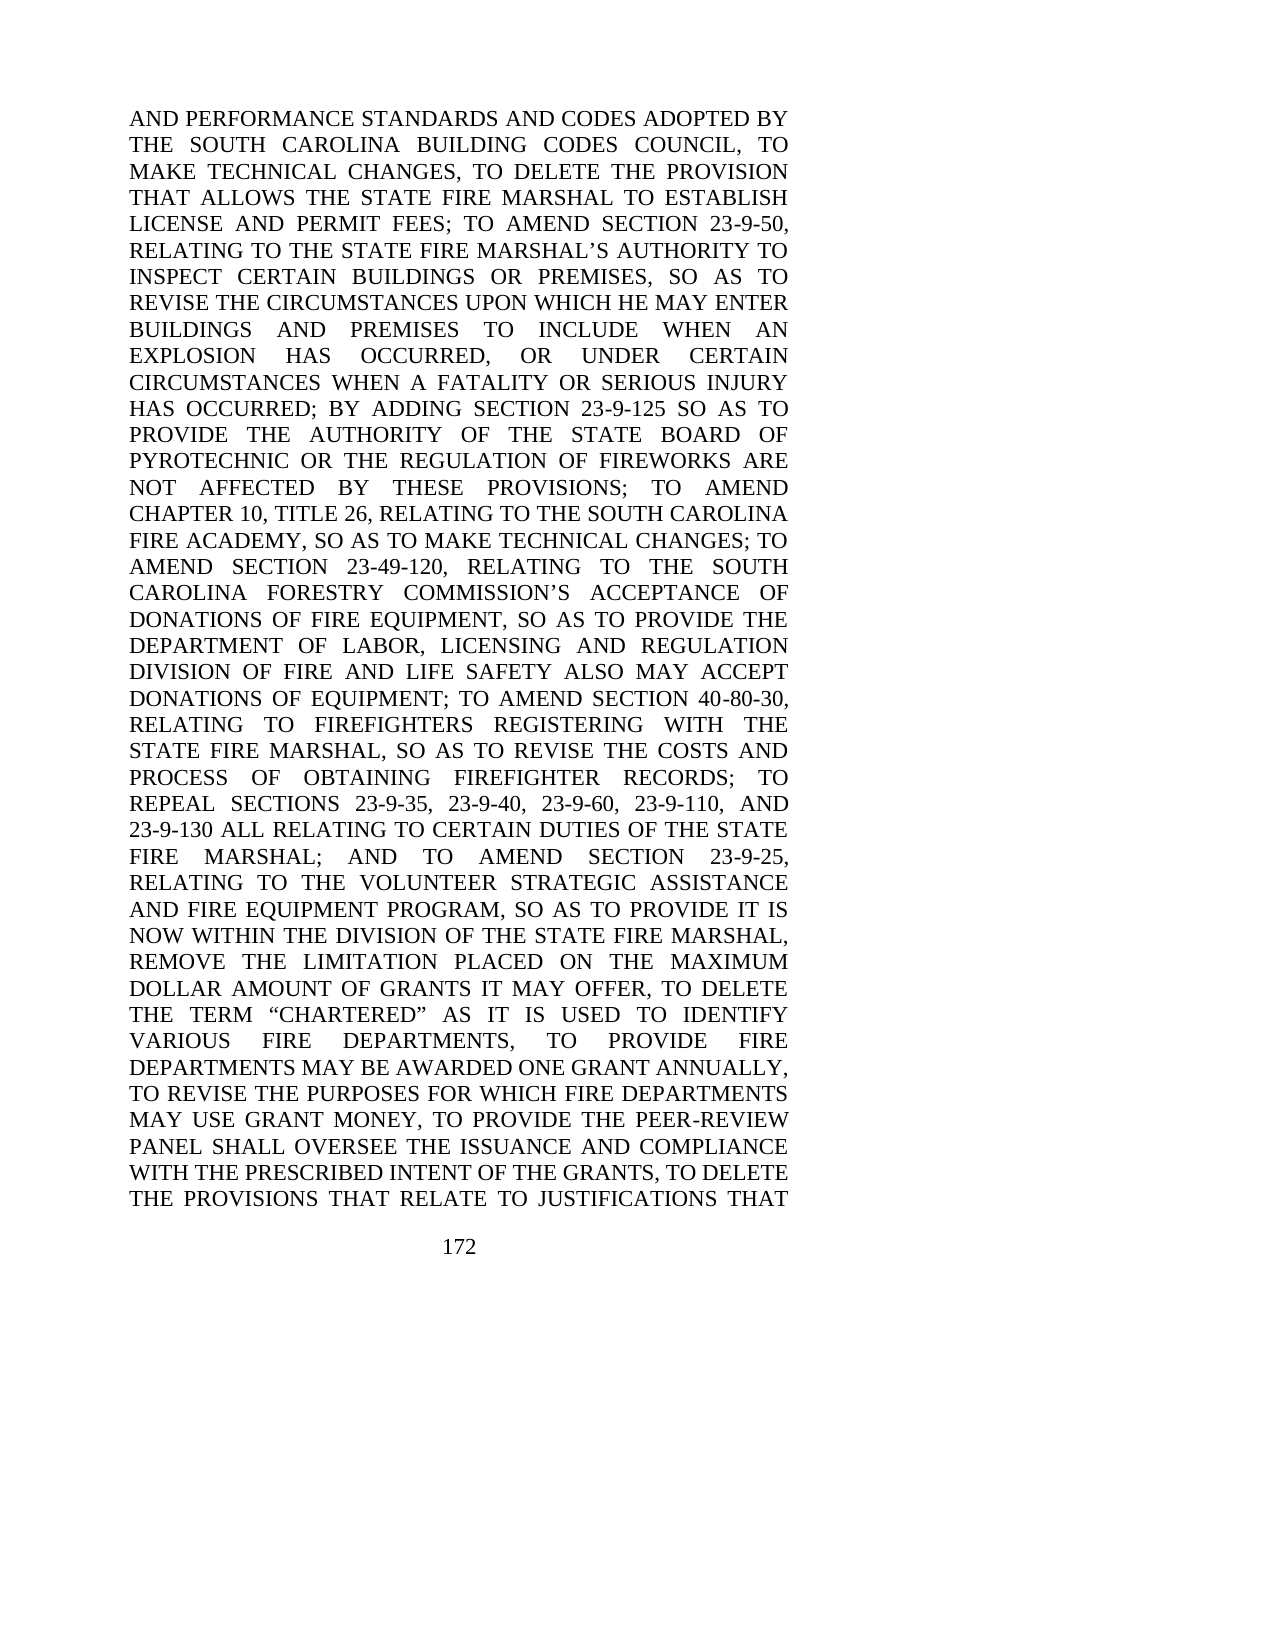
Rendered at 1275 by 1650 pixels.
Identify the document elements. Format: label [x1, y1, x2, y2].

text [129, 105, 789, 1212]
